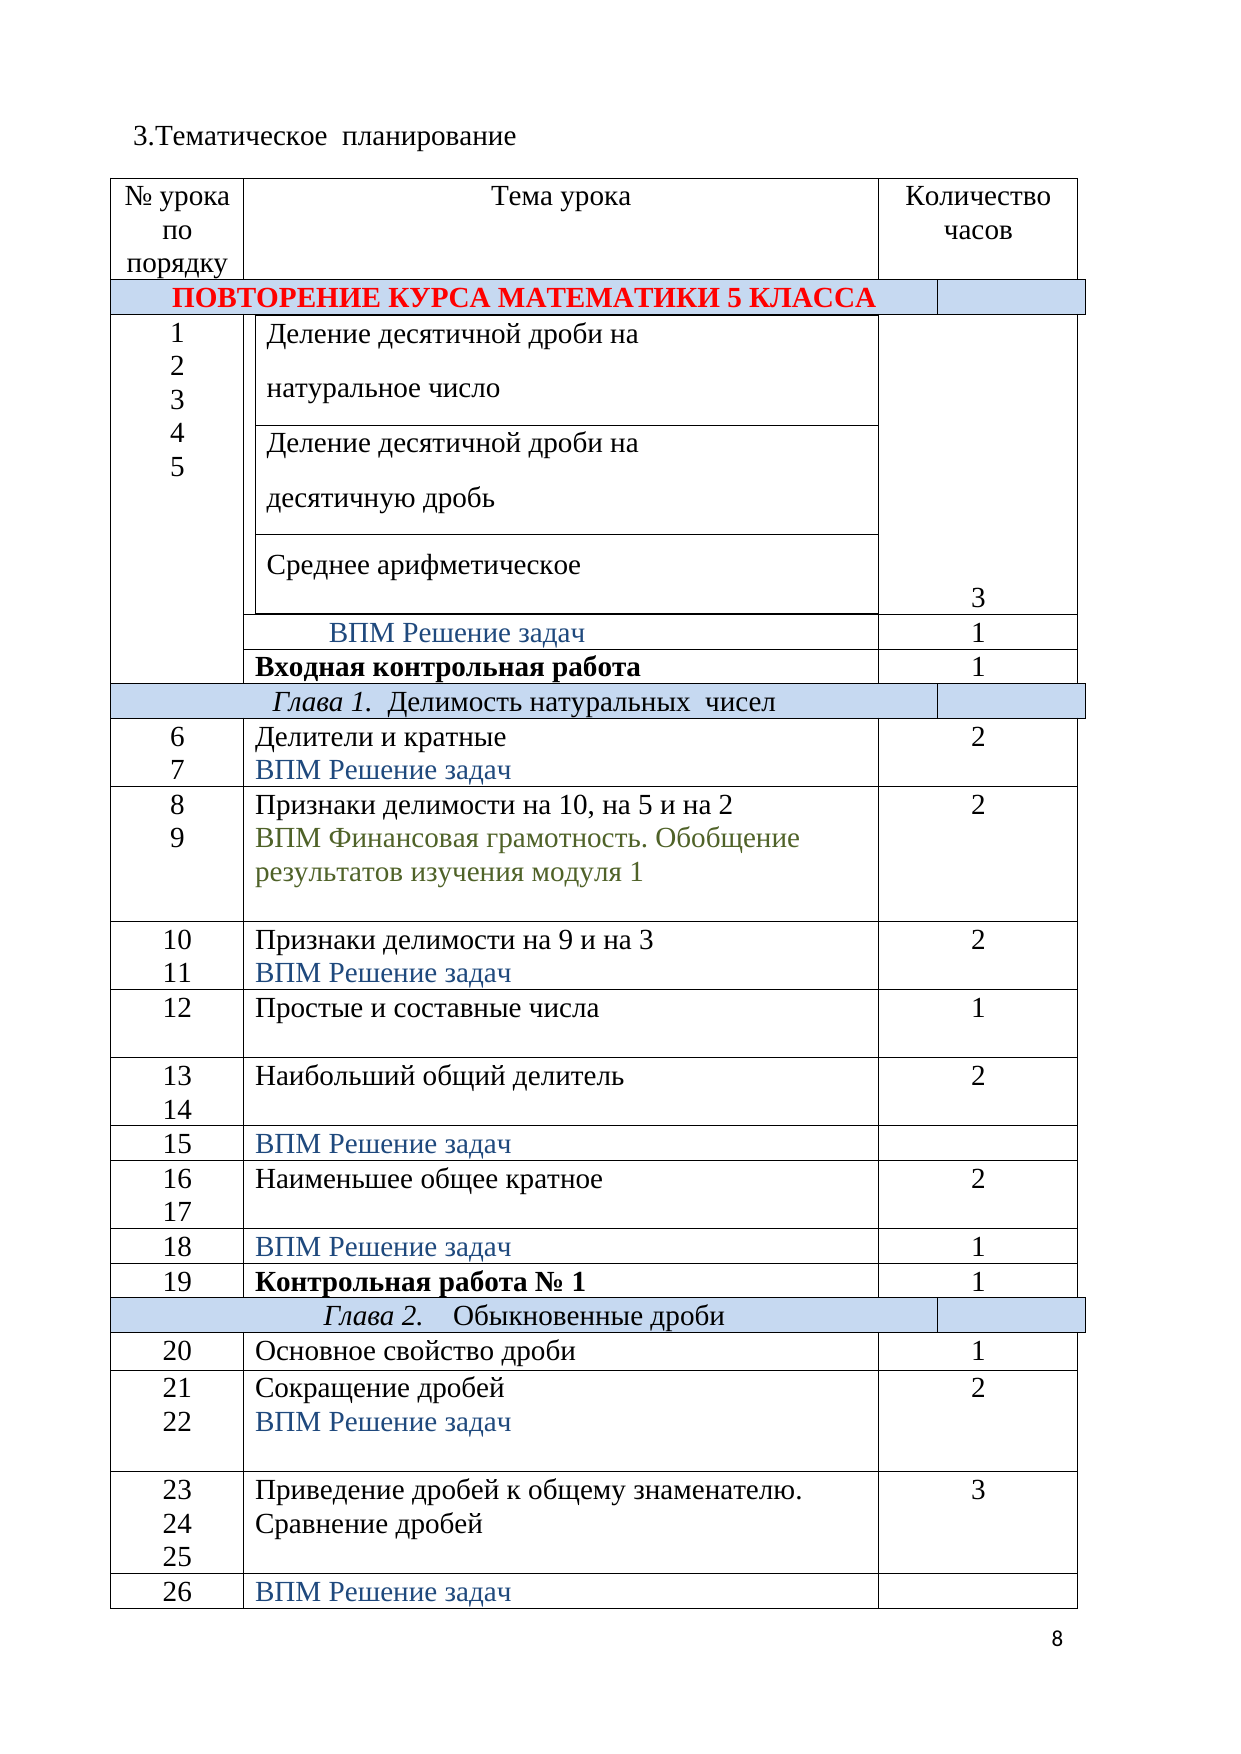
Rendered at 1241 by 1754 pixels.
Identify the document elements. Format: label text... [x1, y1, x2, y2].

table_cell [244, 315, 255, 614]
table_cell [256, 316, 878, 425]
table_header Количество часов [879, 179, 1077, 279]
table_cell 2 [879, 787, 1077, 921]
table_cell 15 [111, 1126, 243, 1160]
table_cell 20 [111, 1333, 243, 1369]
table_cell 18 [111, 1229, 243, 1263]
table_cell ВПМ Решение задач [244, 615, 878, 648]
table_cell ВПМ Решение задач [244, 1574, 878, 1607]
table_cell 19 [111, 1264, 243, 1297]
table_cell ВПМ Решение задач [244, 1126, 878, 1160]
table_header № урока по порядку [111, 179, 243, 279]
table_cell Сокращение дробей ВПМ Решение задач [244, 1371, 878, 1471]
table_cell 2 [879, 922, 1077, 989]
table_cell [938, 684, 1085, 718]
table_cell Признаки делимости на 10, на 5 и на 2 ВПМ Финансовая грамотность. Обобщение результатов изучения модуля 1 [244, 787, 878, 921]
table_header Тема урока [244, 179, 878, 279]
table_cell 23 24 25 [111, 1472, 243, 1573]
table_cell ПОВТОРЕНИЕ КУРСА МАТЕМАТИКИ 5 КЛАССА [111, 280, 937, 314]
table_cell Приведение дробей к общему знаменателю. Сравнение дробей [244, 1472, 878, 1573]
table_cell [256, 426, 878, 534]
table_cell 3 [879, 1472, 1077, 1573]
table_cell 6 7 [111, 719, 243, 786]
table_cell 8 9 [111, 787, 243, 921]
table_cell [938, 1298, 1085, 1332]
table_cell Контрольная работа № 1 [244, 1264, 878, 1297]
table_cell Глава 1. Делимость натуральных чисел [111, 684, 937, 718]
table_cell 1 [879, 1333, 1077, 1369]
table_cell Делители и кратные ВПМ Решение задач [244, 719, 878, 786]
table_cell 2 [879, 1371, 1077, 1471]
table_cell 16 17 [111, 1161, 243, 1228]
table_cell Основное свойство дроби [244, 1333, 878, 1369]
table_cell [879, 1126, 1077, 1160]
table_cell 10 11 [111, 922, 243, 989]
table_cell 1 2 3 4 5 [111, 315, 243, 683]
table_cell 1 [879, 1229, 1077, 1263]
table_cell Входная контрольная работа [244, 650, 878, 683]
table_cell 12 [111, 990, 243, 1057]
table_cell 3 [879, 315, 1077, 614]
text 3.Тематическое планирование [133, 118, 1063, 152]
table_cell Наименьшее общее кратное [244, 1161, 878, 1228]
table_cell 1 [879, 1264, 1077, 1297]
table_cell Простые и составные числа [244, 990, 878, 1057]
table_cell ВПМ Решение задач [244, 1229, 878, 1263]
table_cell [256, 535, 878, 613]
table_cell [938, 280, 1085, 314]
table_cell 2 [879, 1161, 1077, 1228]
table_cell Глава 2. Обыкновенные дроби [111, 1298, 937, 1332]
table_cell Признаки делимости на 9 и на 3 ВПМ Решение задач [244, 922, 878, 989]
table_cell 2 [879, 719, 1077, 786]
table_cell 13 14 [111, 1058, 243, 1125]
table_cell 1 [879, 990, 1077, 1057]
table_cell 2 [879, 1058, 1077, 1125]
table_cell 21 22 [111, 1371, 243, 1471]
table_cell 1 [879, 650, 1077, 683]
table_cell 1 [879, 615, 1077, 648]
table_cell [879, 1574, 1077, 1607]
table_cell Наибольший общий делитель [244, 1058, 878, 1125]
table_cell 26 [111, 1574, 243, 1607]
